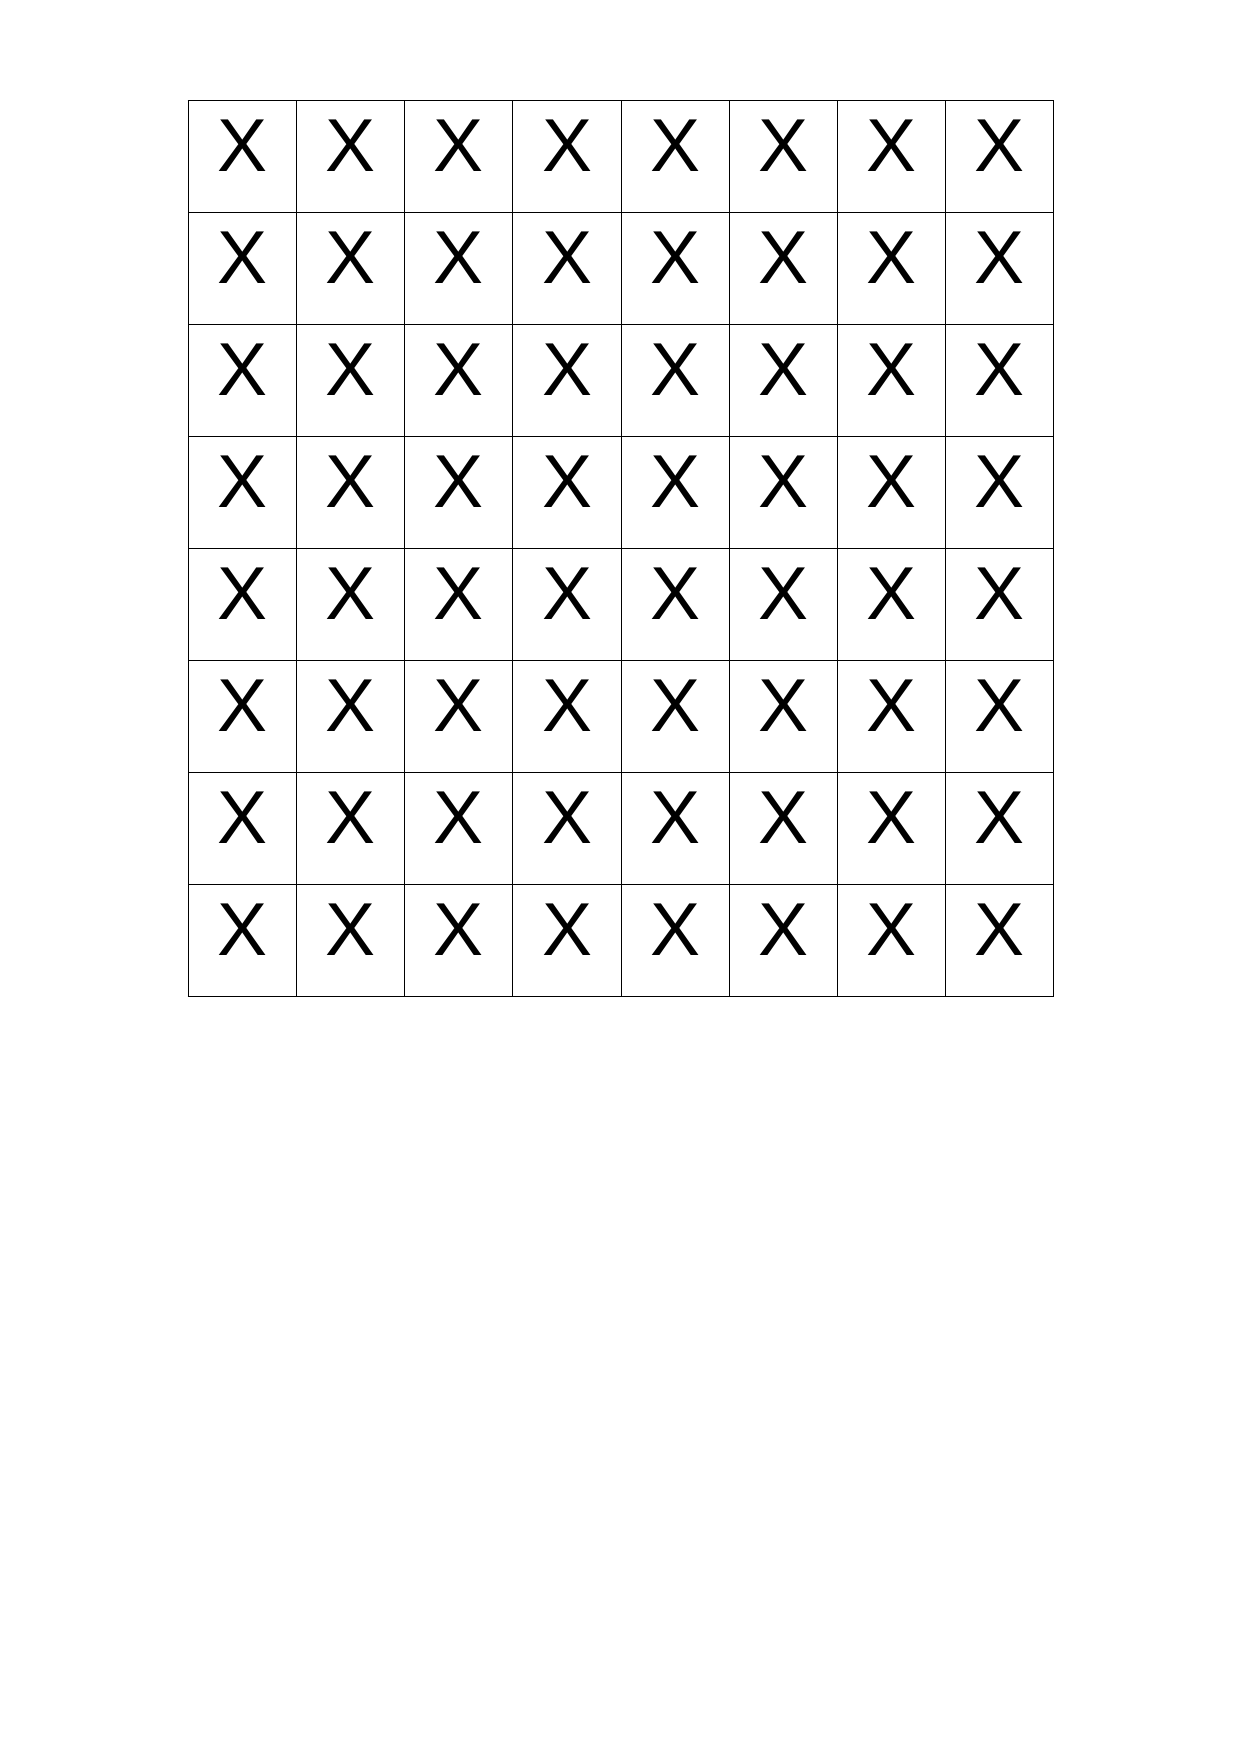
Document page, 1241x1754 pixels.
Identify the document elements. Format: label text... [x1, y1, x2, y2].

table_cell Χ [513, 437, 621, 548]
table_cell Χ [838, 549, 945, 660]
table_cell Χ [946, 885, 1053, 996]
table_cell Χ [189, 773, 296, 884]
table_cell Χ [946, 437, 1053, 548]
table_header Χ [189, 101, 296, 212]
table_cell Χ [622, 437, 729, 548]
table_cell Χ [297, 885, 404, 996]
table_cell Χ [622, 213, 729, 324]
table_cell Χ [189, 325, 296, 436]
table_cell Χ [946, 549, 1053, 660]
table_cell Χ [513, 885, 621, 996]
table_cell Χ [297, 549, 404, 660]
table_cell Χ [297, 325, 404, 436]
table_cell Χ [838, 437, 945, 548]
table_cell Χ [838, 325, 945, 436]
table_cell Χ [297, 437, 404, 548]
table_cell Χ [189, 885, 296, 996]
table_cell Χ [297, 213, 404, 324]
table_cell Χ [946, 325, 1053, 436]
table_cell Χ [730, 885, 837, 996]
table_cell Χ [405, 325, 512, 436]
table_cell Χ [730, 213, 837, 324]
table_cell Χ [513, 325, 621, 436]
table_cell Χ [622, 549, 729, 660]
table_header Χ [622, 101, 729, 212]
table_cell Χ [297, 661, 404, 772]
table_cell Χ [513, 549, 621, 660]
table_cell Χ [189, 661, 296, 772]
table_cell Χ [405, 773, 512, 884]
table_cell Χ [730, 325, 837, 436]
table_cell Χ [730, 437, 837, 548]
table_cell Χ [730, 661, 837, 772]
table_cell Χ [622, 325, 729, 436]
table_header Χ [297, 101, 404, 212]
table_cell Χ [622, 885, 729, 996]
table_cell Χ [405, 213, 512, 324]
table_cell Χ [189, 213, 296, 324]
table_header Χ [405, 101, 512, 212]
table_cell Χ [513, 661, 621, 772]
table_header Χ [513, 101, 621, 212]
table_header Χ [730, 101, 837, 212]
table_cell Χ [189, 549, 296, 660]
table_cell Χ [730, 773, 837, 884]
table_cell Χ [838, 661, 945, 772]
table_cell Χ [946, 213, 1053, 324]
table_cell Χ [405, 437, 512, 548]
table_cell Χ [297, 773, 404, 884]
table_cell Χ [946, 661, 1053, 772]
table_cell Χ [946, 773, 1053, 884]
table_header Χ [946, 101, 1053, 212]
table_cell Χ [513, 773, 621, 884]
table_cell Χ [838, 773, 945, 884]
table_cell Χ [838, 213, 945, 324]
table_cell Χ [622, 661, 729, 772]
table_cell Χ [730, 549, 837, 660]
table_cell Χ [189, 437, 296, 548]
table_cell Χ [405, 885, 512, 996]
table_cell Χ [838, 885, 945, 996]
table_cell Χ [405, 661, 512, 772]
table_cell Χ [405, 549, 512, 660]
table_header Χ [838, 101, 945, 212]
table_cell Χ [622, 773, 729, 884]
table_cell Χ [513, 213, 621, 324]
